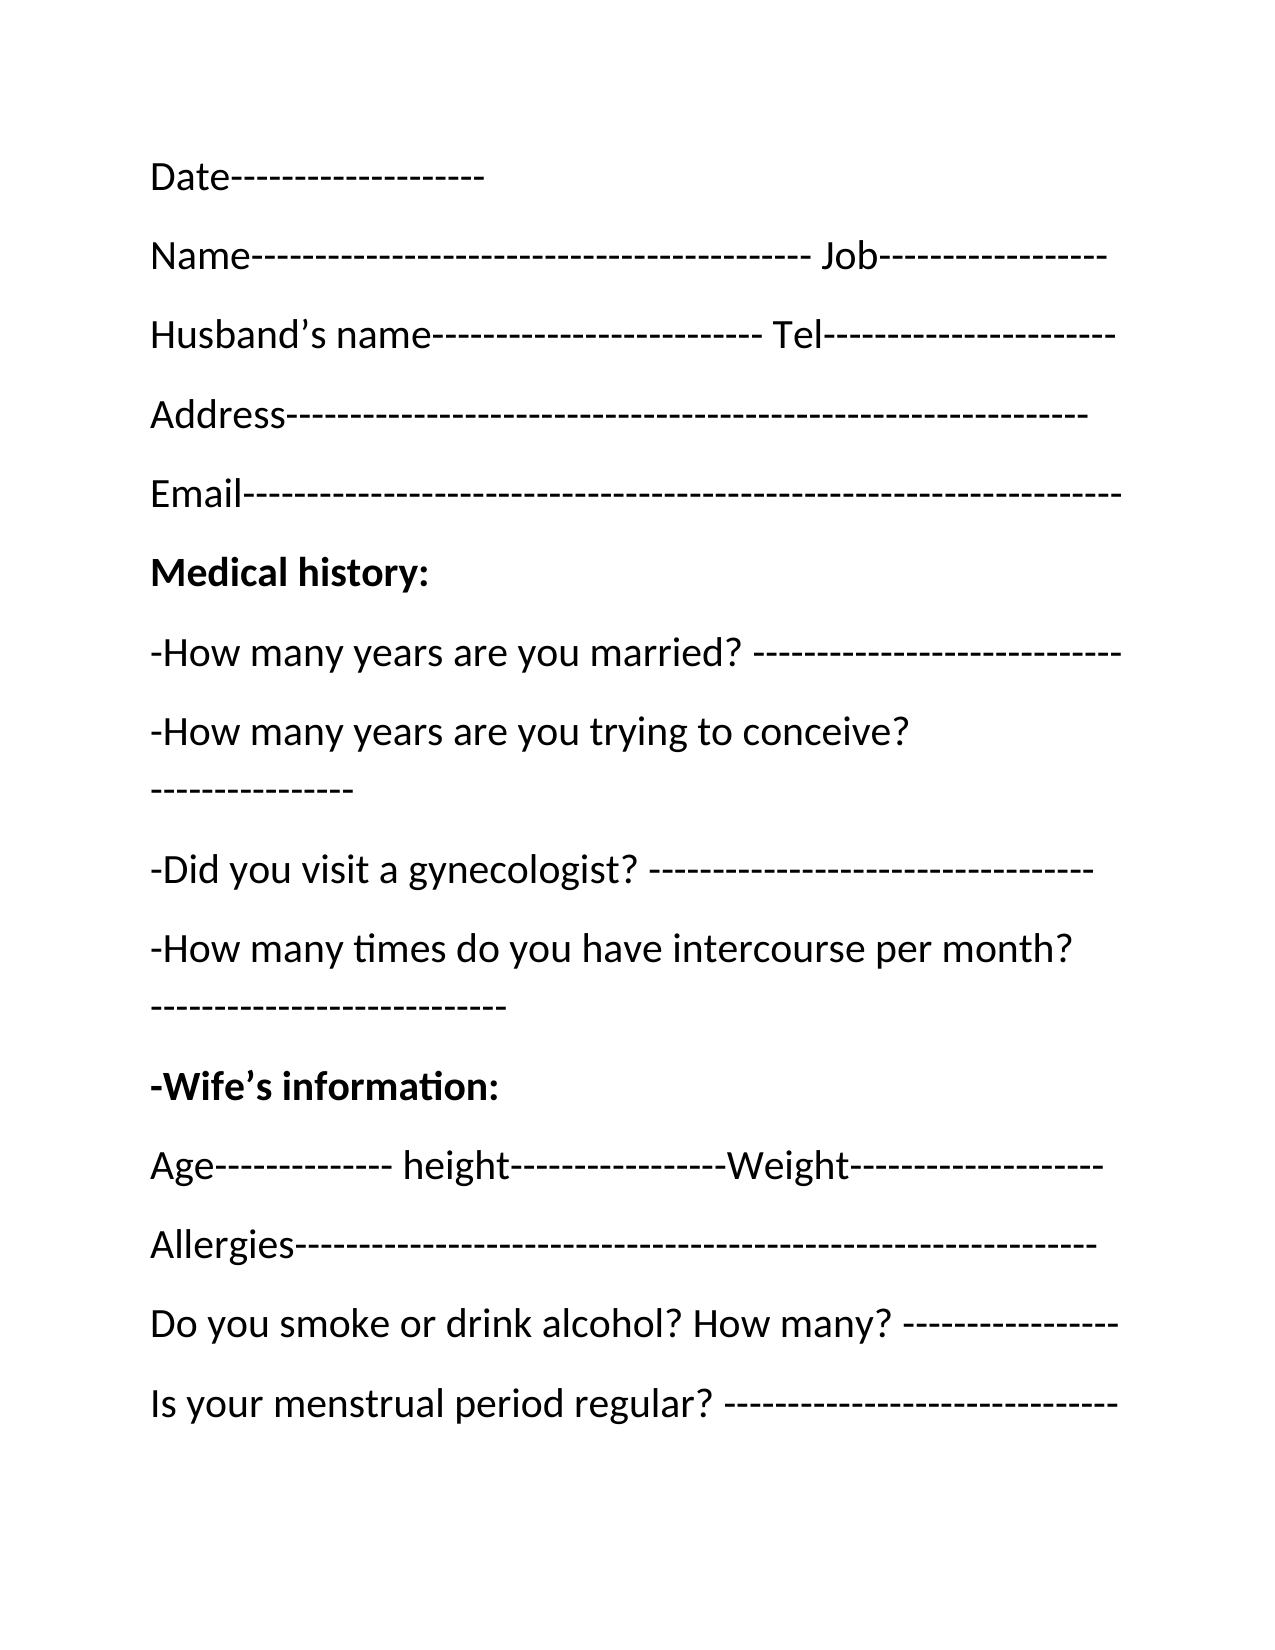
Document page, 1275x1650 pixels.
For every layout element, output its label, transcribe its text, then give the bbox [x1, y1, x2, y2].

text -How many years are you married? ----------------------------- [150, 626, 1125, 676]
text Address--------------------------------------------------------------- [150, 388, 1125, 439]
text Husband’s name-------------------------- Tel----------------------- [150, 308, 1125, 359]
text Is your menstrual period regular? ------------------------------- [150, 1377, 1125, 1427]
text -Did you visit a gynecologist? ----------------------------------- [150, 843, 1125, 893]
text -Wife’s information: [150, 1059, 1125, 1110]
text Do you smoke or drink alcohol? How many? ----------------- [150, 1297, 1125, 1348]
text -How many years are you trying to conceive? ---------------- [150, 705, 1125, 814]
text Email--------------------------------------------------------------------- [150, 467, 1125, 518]
text Medical history: [150, 546, 1125, 597]
text -How many times do you have intercourse per month? ---------------------------- [150, 922, 1125, 1031]
text Allergies--------------------------------------------------------------- [150, 1218, 1125, 1269]
text Date-------------------- [150, 150, 1125, 201]
text Age-------------- height-----------------Weight-------------------- [150, 1139, 1125, 1190]
text Name-------------------------------------------- Job------------------ [150, 229, 1125, 280]
